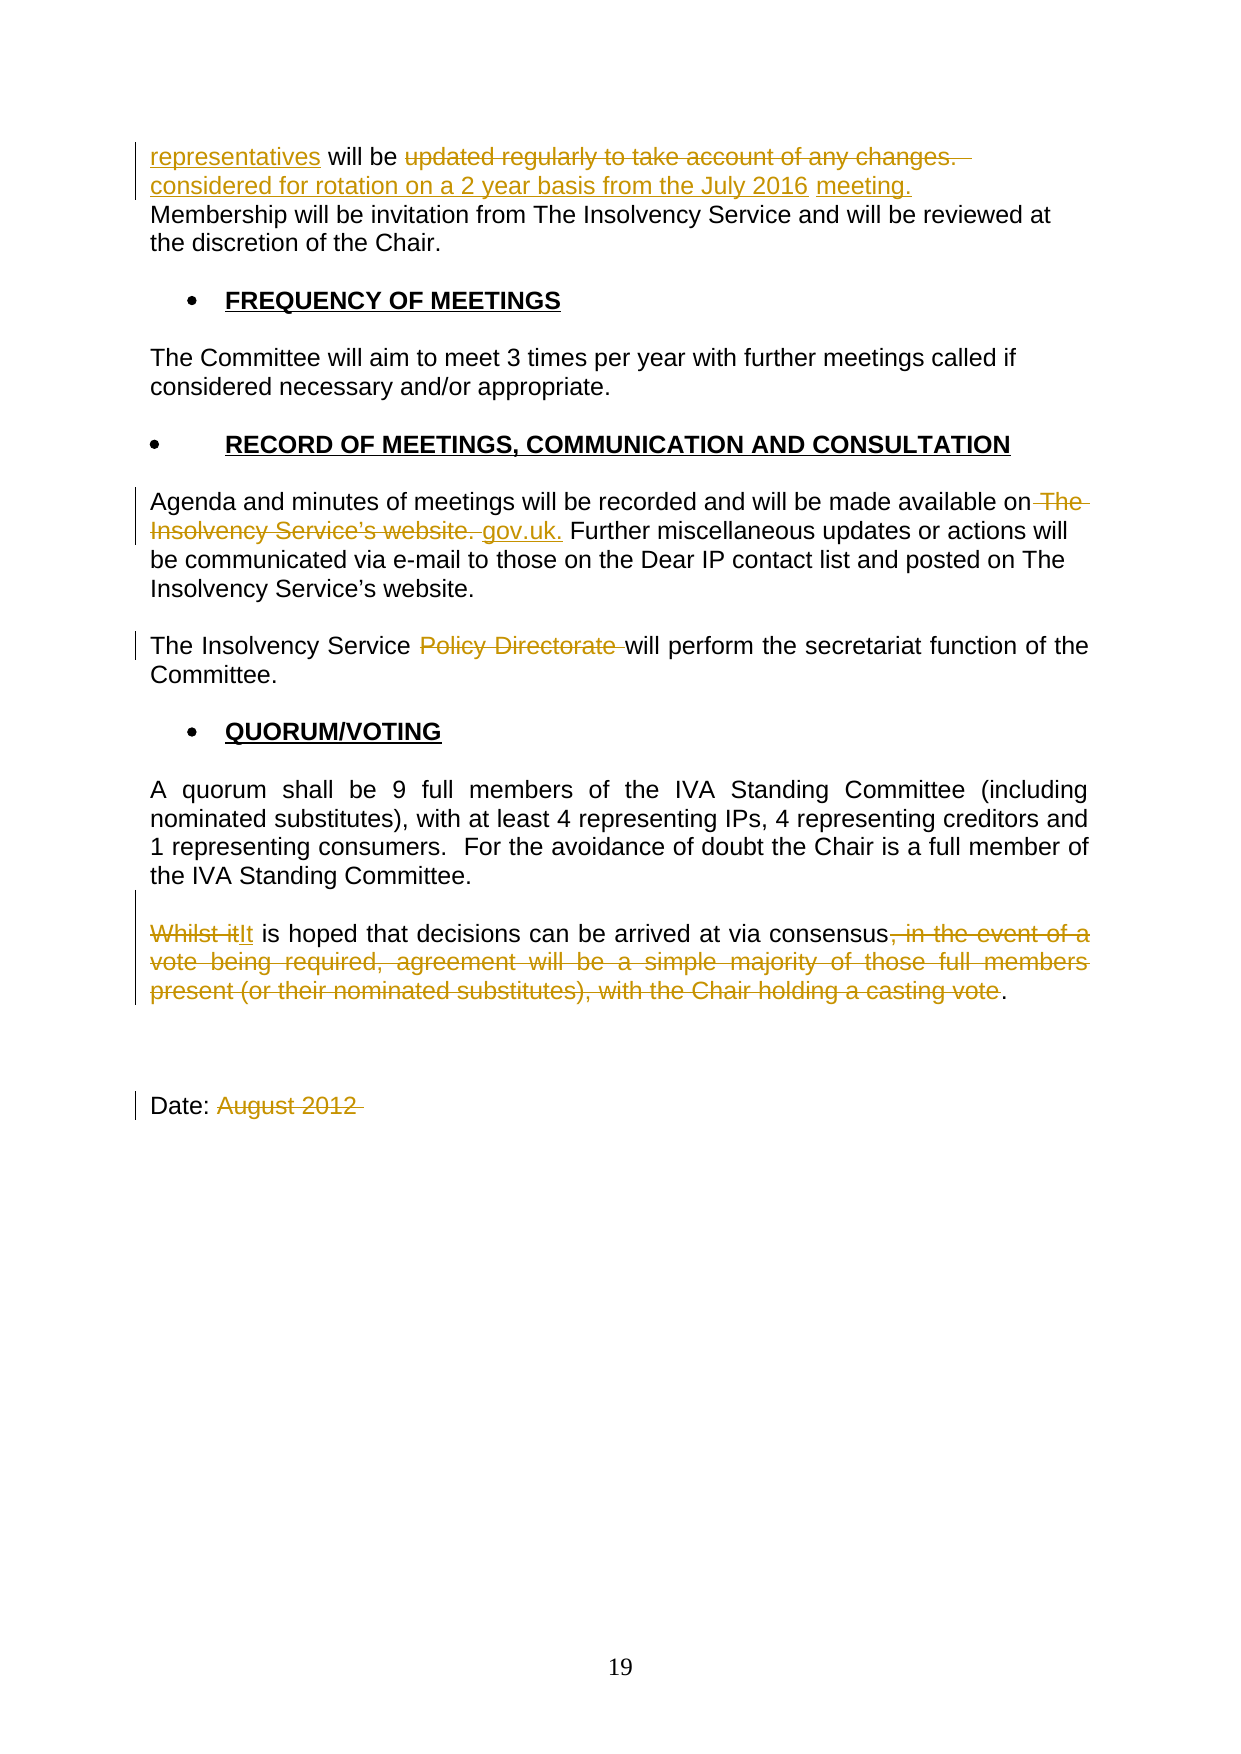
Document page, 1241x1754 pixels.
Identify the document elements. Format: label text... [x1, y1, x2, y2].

text The Insolvency Service will perform the secretariat function of the Committee. [150, 631, 1090, 688]
text is hoped that decisions can be arrived at via consensus. [150, 964, 1090, 1005]
text Membership will be invitation from The Insolvency Service and will be reviewed at the discretion of the Chair. [150, 199, 1090, 257]
list FREQUENCY OF MEETINGS [187, 286, 1090, 315]
text Agenda and minutes of meetings will be recorded and will be made available on Further miscellaneous updates or actions will be communicated via e-mail to those on the Dear IP contact list and posted on The Insolvency Service’s website. [150, 487, 1090, 602]
list QUORUM/VOTING [187, 717, 1090, 746]
text A quorum shall be 9 full members of the IVA Standing Committee (including nominated substitutes), with at least 4 representing IPs, 4 representing creditors and 1 representing consumers. For the avoidance of doubt the Chair is a full member of the IVA Standing Committee. [150, 775, 1090, 890]
text is hoped that decisions can be arrived at via consensus. [150, 919, 1090, 963]
text The Committee will aim to meet 3 times per year with further meetings called if considered necessary and/or appropriate. [150, 343, 1090, 401]
text will be [150, 142, 1090, 199]
list RECORD OF MEETINGS, COMMUNICATION AND CONSULTATION [150, 430, 1090, 458]
text Date: [150, 1091, 1090, 1120]
